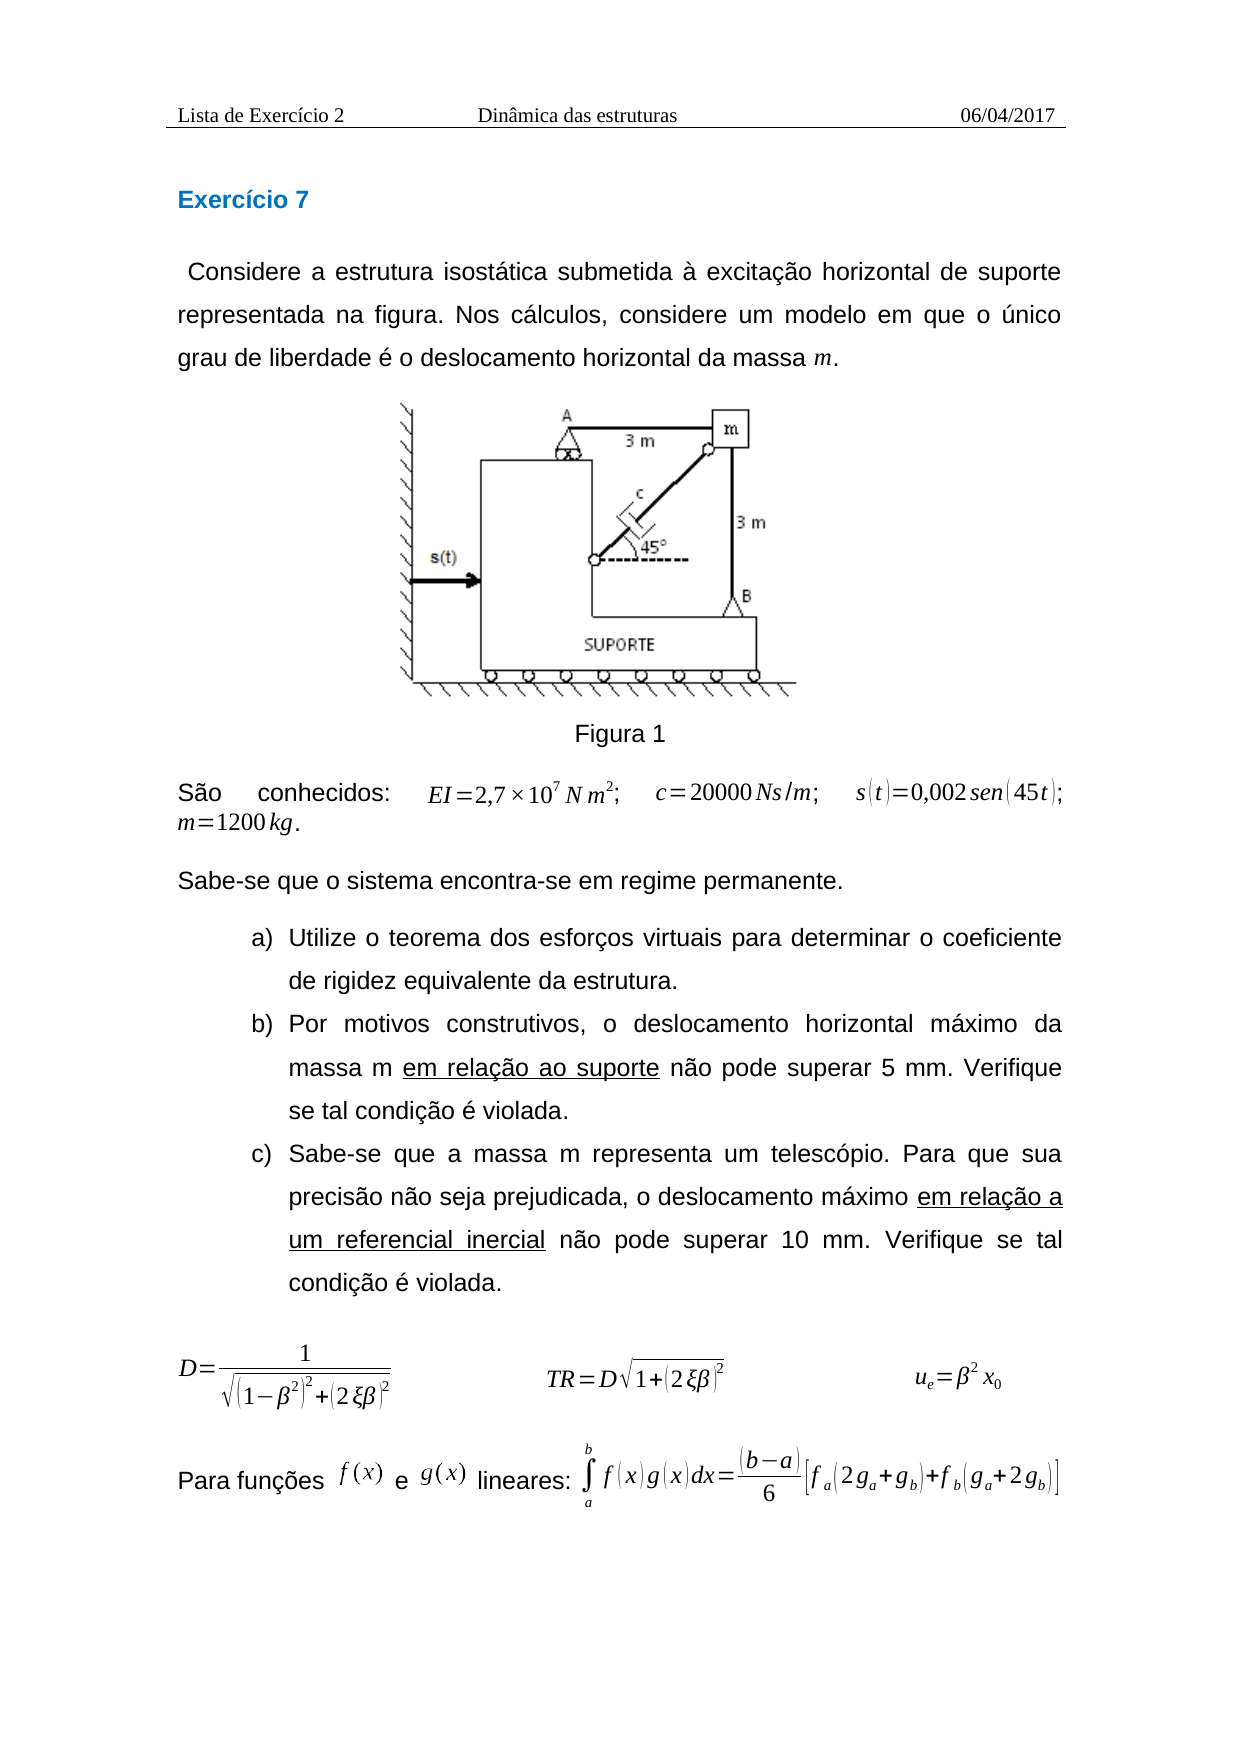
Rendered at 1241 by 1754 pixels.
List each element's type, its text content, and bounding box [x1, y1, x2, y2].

text São conhecidos: ; ; ; . [177, 777, 1063, 837]
text Figura 1 [177, 719, 1063, 748]
text Considere a estrutura isostática submetida à excitação horizontal de suporte representada na figura. Nos cálculos, considere um modelo em que o único grau de liberdade é o deslocamento horizontal da massa . [177, 257, 1063, 372]
text Para funções e lineares: [177, 1440, 1063, 1511]
text Sabe-se que o sistema encontra-se em regime permanente. [177, 866, 1063, 894]
picture [385, 386, 856, 706]
list Utilize o teorema dos esforços virtuais para determinar o coeficiente de rigidez equivalente da estrutura. [251, 923, 1063, 995]
text Exercício 7 [177, 185, 1063, 214]
list Por motivos construtivos, o deslocamento horizontal máximo da massa m em relação ao suporte não pode superar 5 mm. Verifique se tal condição é violada. [251, 1009, 1063, 1124]
list Sabe-se que a massa m representa um telescópio. Para que sua precisão não seja prejudicada, o deslocamento máximo em relação a um referencial inercial não pode superar 10 mm. Verifique se tal condição é violada. [251, 1139, 1063, 1297]
